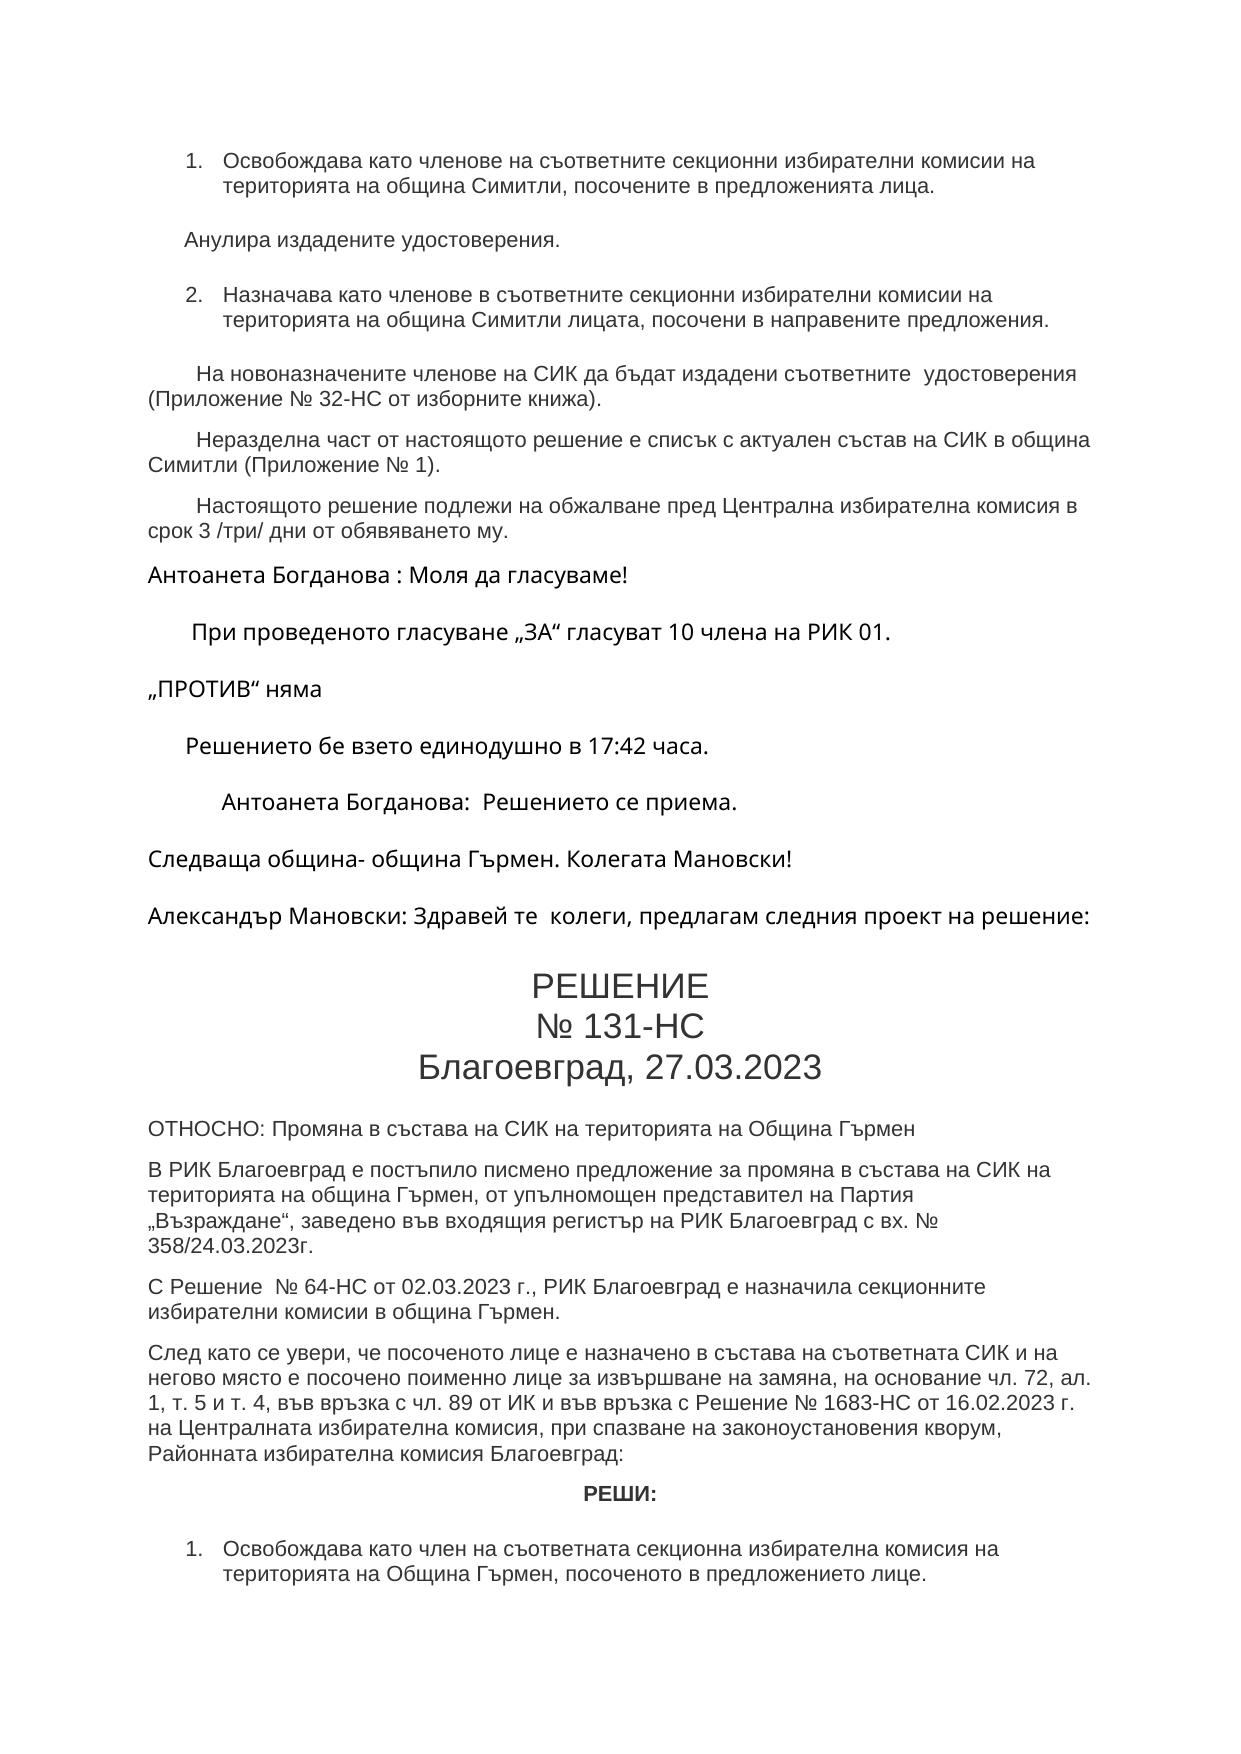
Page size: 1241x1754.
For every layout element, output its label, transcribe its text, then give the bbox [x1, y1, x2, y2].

text Следваща община- община Гърмен. Колегата Мановски! [148, 843, 1093, 874]
list Освобождава като член на съответната секционна избирателна комисия на територията на Община Гърмен, посоченото в предложението лице. [185, 1536, 1093, 1586]
text ОТНОСНО: Промяна в състава на СИК на територията на Община Гърмен [148, 1116, 1093, 1142]
text Анулира издадените удостоверения. [148, 227, 1093, 252]
text При проведеното гласуване „ЗА“ гласуват 10 члена на РИК 01. [148, 616, 1093, 647]
text Антоанета Богданова : Моля да гласуваме! [148, 559, 1093, 591]
text РЕШЕНИЕ № 131-НС Благоевград, 27.03.2023 [148, 965, 1093, 1087]
text С Решение № 64-НС от 02.03.2023 г., РИК Благоевград е назначила секционните избирателни комисии в община Гърмен. [148, 1274, 1093, 1324]
text Настоящото решение подлежи на обжалване пред Централна избирателна комисия в срок 3 /три/ дни от обявяването му. [148, 493, 1093, 544]
text Александър Мановски: Здравей те колеги, предлагам следния проект на решение: [148, 900, 1093, 931]
text Антоанета Богданова: Решението се приема. [148, 786, 1093, 818]
text След като се увери, че посоченото лице е назначено в състава на съответната СИК и на негово място е посочено поименно лице за извършване на замяна, на основание чл. 72, ал. 1, т. 5 и т. 4, във връзка с чл. 89 от ИК и във връзка с Решение № 1683-НС от 16.02.2023 г. на Централната избирателна комисия, при спазване на законоустановения кворум, Районната избирателна комисия Благоевград: [148, 1340, 1093, 1466]
text „ПРОТИВ“ няма [148, 673, 1093, 704]
list Освобождава като членове на съответните секционни избирателни комисии на територията на община Симитли, посочените в предложенията лица. [185, 148, 1093, 198]
text Решението бе взето единодушно в 17:42 часа. [148, 729, 1093, 761]
list Назначава като членове в съответните секционни избирателни комисии на територията на община Симитли лицата, посочени в направените предложения. [185, 282, 1093, 332]
text Неразделна част от настоящото решение е списък с актуален състав на СИК в община Симитли (Приложение № 1). [148, 427, 1093, 478]
text РЕШИ: [148, 1481, 1093, 1507]
text На новоназначените членове на СИК да бъдат издадени съответните удостоверения (Приложение № 32-НС от изборните книжа). [148, 361, 1093, 412]
text В РИК Благоевград е постъпило писмено предложение за промяна в състава на СИК на територията на община Гърмен, от упълномощен представител на Партия „Възраждане“, заведено във входящия регистър на РИК Благоевград с вх. № 358/24.03.2023г. [148, 1157, 1093, 1258]
